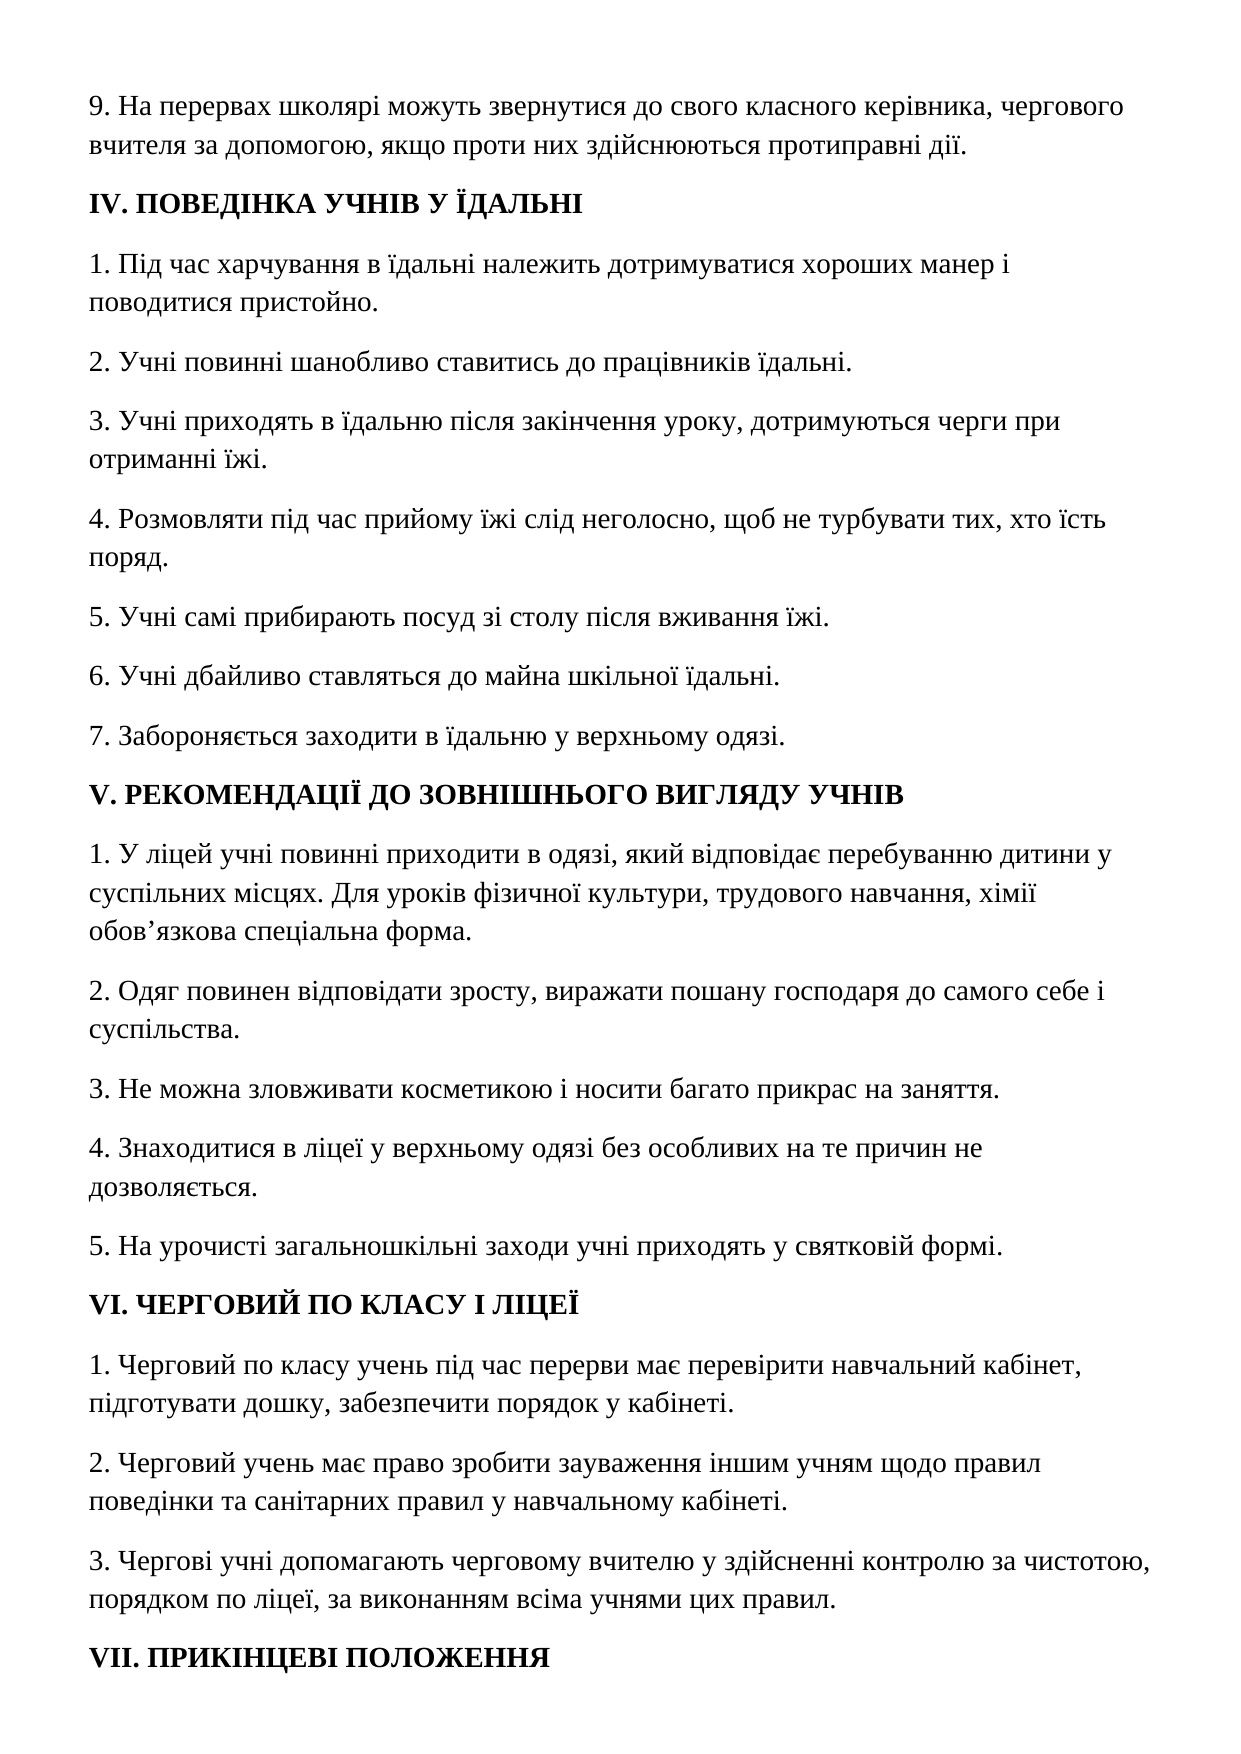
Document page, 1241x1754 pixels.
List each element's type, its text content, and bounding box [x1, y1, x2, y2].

text 5. На урочисті загальношкільні заходи учні приходять у святковій формі. [89, 1228, 1152, 1262]
text 4. Знаходитися в ліцеї у верхньому одязі без особливих на те причин не дозволяється. [89, 1130, 1152, 1202]
text 5. Учні самі прибирають посуд зі столу після вживання їжі. [89, 599, 1152, 632]
text 4. Розмовляти під час прийому їжі слід неголосно, щоб не турбувати тих, хто їсть поряд. [89, 501, 1152, 573]
text 2. Черговий учень має право зробити зауваження іншим учням щодо правил поведінки та санітарних правил у навчальному кабінеті. [89, 1445, 1152, 1517]
text 1. У ліцей учні повинні приходити в одязі, який відповідає перебуванню дитини у суспільних місцях. Для уроків фізичної культури, трудового навчання, хімії обов’язкова спеціальна форма. [89, 836, 1152, 947]
text V. РЕКОМЕНДАЦІЇ ДО ЗОВНІШНЬОГО ВИГЛЯДУ УЧНІВ [89, 777, 1152, 811]
text ІV. ПОВЕДІНКА УЧНІВ У ЇДАЛЬНІ [89, 186, 1152, 220]
text 1. Черговий по класу учень під час перерви має перевірити навчальний кабінет, підготувати дошку, забезпечити порядок у кабінеті. [89, 1347, 1152, 1419]
text 7. Забороняється заходити в їдальню у верхньому одязі. [89, 718, 1152, 751]
text 2. Одяг повинен відповідати зросту, виражати пошану господаря до самого себе і суспільства. [89, 973, 1152, 1045]
text 2. Учні повинні шанобливо ставитись до працівників їдальні. [89, 344, 1152, 377]
text 3. Учні приходять в їдальню після закінчення уроку, дотримуються черги при отриманні їжі. [89, 403, 1152, 475]
text 6. Учні дбайливо ставляться до майна шкільної їдальні. [89, 658, 1152, 692]
text 3. Чергові учні допомагають черговому вчителю у здійсненні контролю за чистотою, порядком по ліцеї, за виконанням всіма учнями цих правил. [89, 1543, 1152, 1615]
text VІ. ЧЕРГОВИЙ ПО КЛАСУ І ЛІЦЕЇ [89, 1287, 1152, 1321]
text 9. На перервах школярі можуть звернутися до свого класного керівника, чергового вчителя за допомогою, якщо проти них здійснюються протиправні дії. [89, 88, 1152, 161]
text 1. Під час харчування в їдальні належить дотримуватися хороших манер і поводитися пристойно. [89, 246, 1152, 318]
text 3. Не можна зловживати косметикою і носити багато прикрас на заняття. [89, 1071, 1152, 1104]
text VІІ. ПРИКІНЦЕВІ ПОЛОЖЕННЯ [89, 1641, 1152, 1674]
